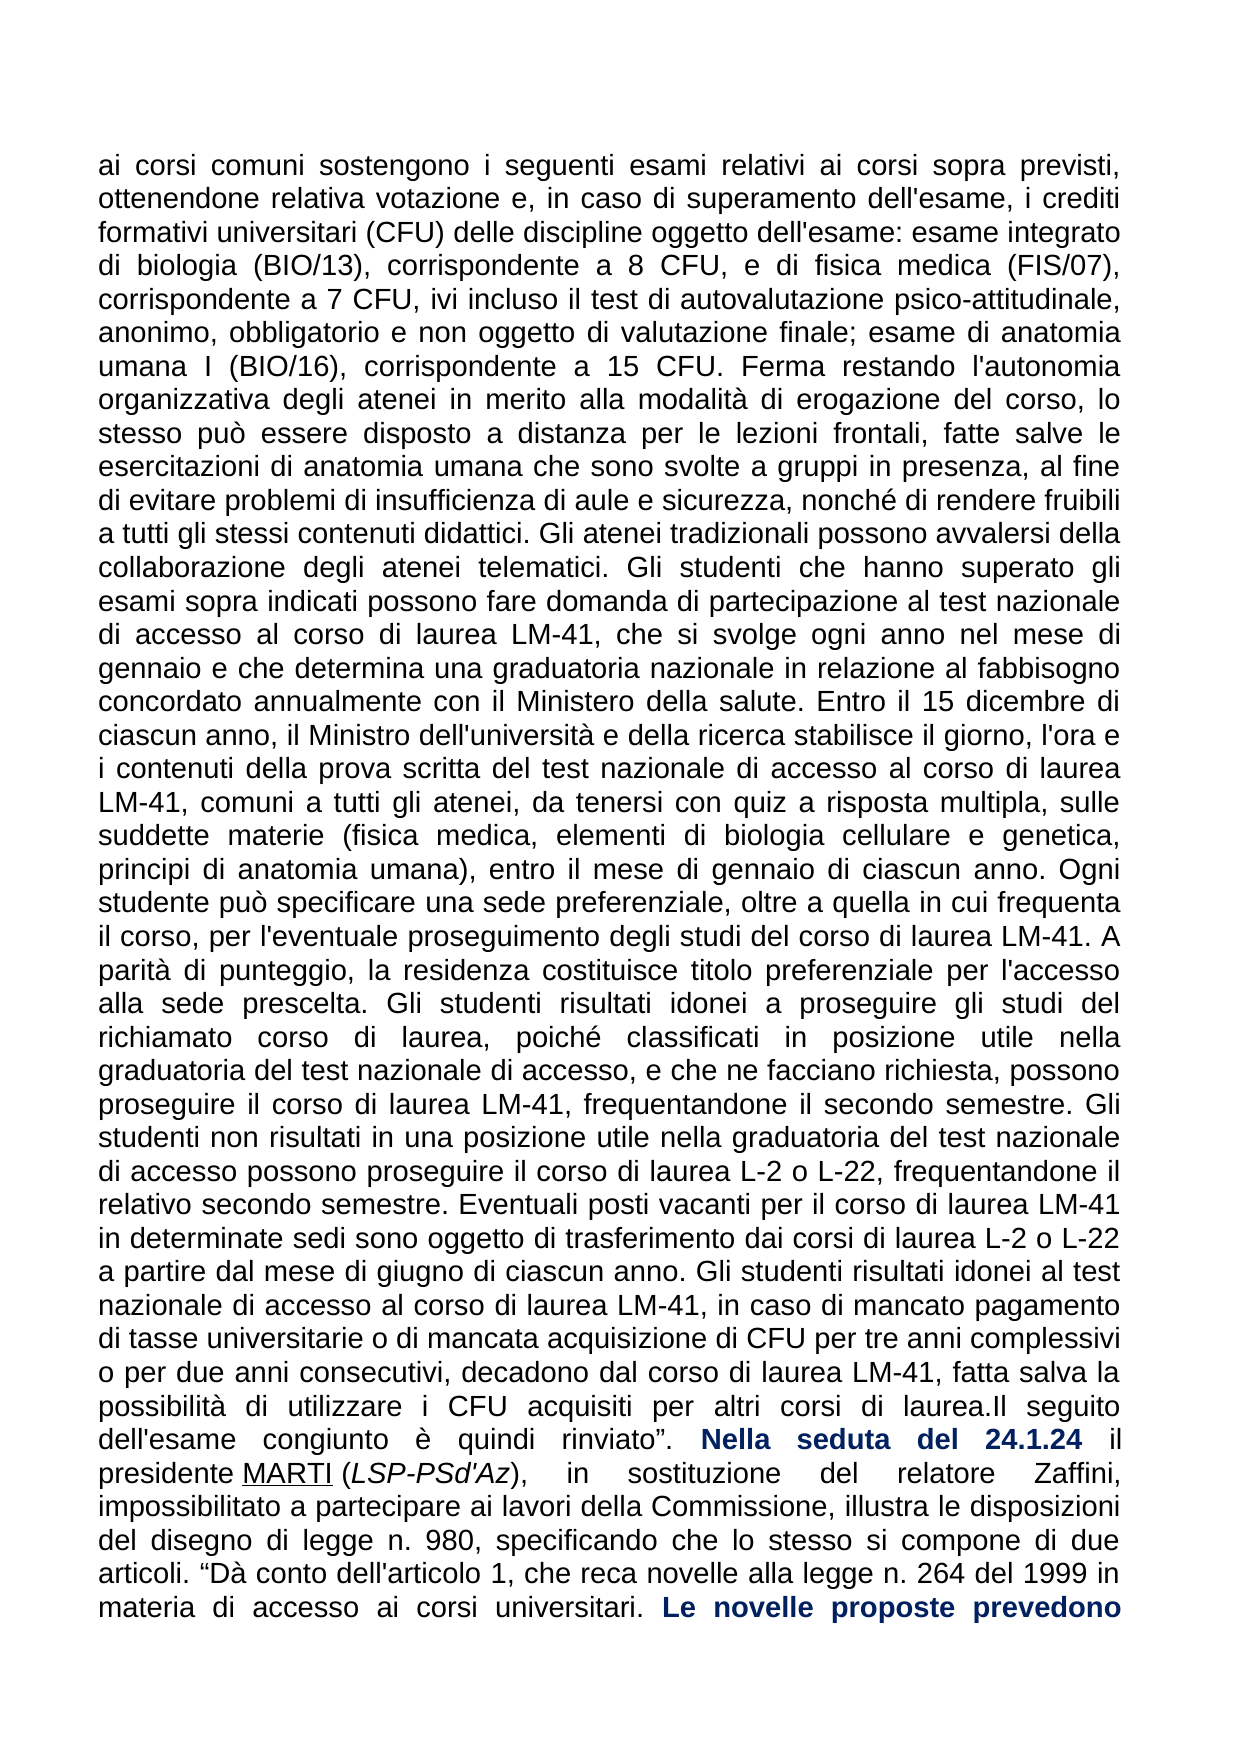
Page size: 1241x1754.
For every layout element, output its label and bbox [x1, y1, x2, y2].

text [98, 148, 1122, 1623]
